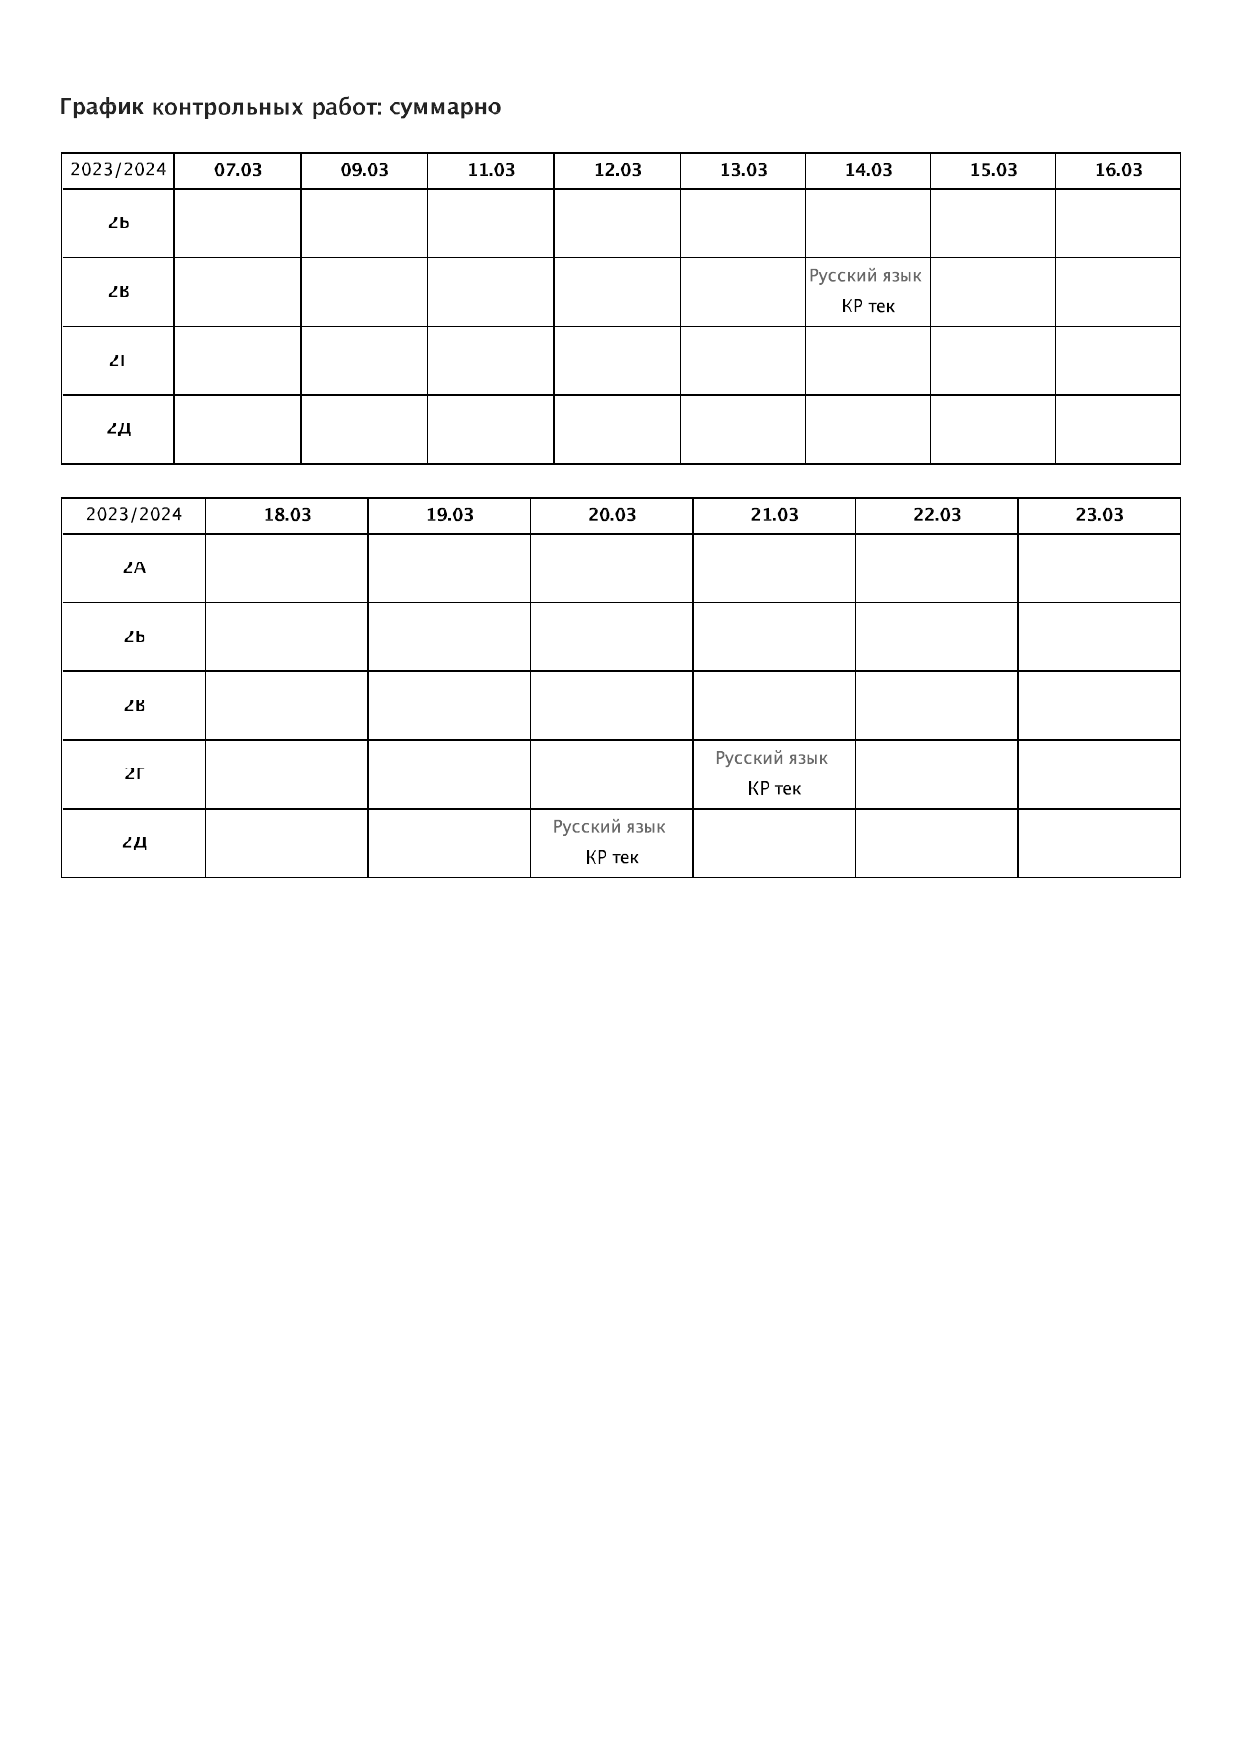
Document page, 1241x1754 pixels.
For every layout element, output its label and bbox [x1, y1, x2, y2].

table_cell [206, 810, 367, 877]
table_cell [694, 741, 855, 808]
table_header [206, 499, 367, 533]
table_cell [856, 741, 1017, 808]
table_cell [62, 740, 205, 808]
table_cell [531, 810, 692, 877]
table_cell [555, 327, 680, 394]
table_cell [369, 672, 530, 739]
table_cell [175, 258, 300, 326]
table_cell [206, 741, 367, 808]
table_cell [1019, 810, 1180, 877]
table_header [681, 154, 805, 188]
table_cell [681, 258, 805, 326]
table_cell [206, 535, 367, 602]
table_cell [369, 741, 530, 808]
table_cell [369, 810, 530, 877]
table_cell [694, 672, 855, 739]
table_cell [428, 396, 553, 463]
table_header [856, 499, 1017, 533]
table_cell [302, 396, 427, 463]
table_header [175, 154, 300, 188]
table_cell [302, 190, 427, 257]
table_cell [1056, 258, 1180, 326]
table_header [1019, 499, 1180, 533]
table_header [555, 154, 680, 188]
table_cell [555, 190, 680, 257]
table_cell [806, 258, 930, 326]
picture [109, 355, 129, 366]
table_cell [931, 327, 1055, 394]
table_header [62, 499, 205, 533]
picture [843, 299, 862, 312]
table_cell [856, 810, 1017, 877]
table_cell [555, 396, 680, 463]
table_cell [206, 603, 367, 670]
table_header [931, 154, 1055, 188]
table_cell [931, 258, 1055, 326]
table_header [428, 154, 553, 188]
table_cell [428, 258, 553, 326]
table_cell [62, 327, 173, 394]
table_cell [1056, 190, 1180, 257]
picture [124, 631, 145, 642]
table_cell [369, 535, 530, 602]
table_cell [62, 258, 173, 326]
table_cell [1019, 672, 1180, 739]
table_cell [175, 190, 300, 257]
table_cell [694, 603, 855, 670]
picture [107, 423, 131, 436]
picture [124, 700, 145, 711]
table_cell [302, 258, 427, 326]
table_cell [175, 396, 300, 463]
picture [587, 850, 606, 864]
table_cell [62, 189, 173, 257]
table_cell [62, 395, 173, 463]
table_cell [531, 741, 692, 808]
table_cell [856, 672, 1017, 739]
table_header [806, 154, 930, 188]
table_cell [856, 535, 1017, 602]
table_cell [531, 603, 692, 670]
table_cell [531, 672, 692, 739]
table_cell [428, 190, 553, 257]
table_cell [681, 396, 805, 463]
picture [122, 837, 147, 850]
table_cell [1019, 603, 1180, 670]
picture [108, 217, 129, 228]
table_cell [62, 603, 205, 670]
table_cell [856, 603, 1017, 670]
table_header [302, 154, 427, 188]
table_cell [62, 534, 205, 602]
table_cell [175, 327, 300, 394]
table_cell [806, 396, 930, 463]
table_cell [62, 671, 205, 739]
picture [125, 768, 145, 779]
table_cell [681, 327, 805, 394]
table_header [694, 499, 855, 533]
table_cell [1019, 741, 1180, 808]
table_cell [931, 396, 1055, 463]
table_cell [62, 809, 205, 877]
table_cell [428, 327, 553, 394]
table_cell [931, 190, 1055, 257]
table_cell [806, 190, 930, 257]
table_cell [806, 327, 930, 394]
table_cell [681, 190, 805, 257]
table_header [531, 499, 692, 533]
picture [153, 96, 381, 119]
table_cell [694, 810, 855, 877]
table_header [1056, 154, 1180, 188]
table_cell [302, 327, 427, 394]
table_cell [694, 535, 855, 602]
table_cell [1056, 327, 1180, 394]
picture [123, 562, 146, 573]
table_cell [369, 603, 530, 670]
picture [108, 286, 129, 297]
table_cell [555, 258, 680, 326]
table_cell [1056, 396, 1180, 463]
table_header [369, 499, 530, 533]
table_header [62, 154, 173, 188]
table_cell [1019, 535, 1180, 602]
table_cell [531, 535, 692, 602]
picture [749, 781, 769, 795]
table_cell [206, 672, 367, 739]
